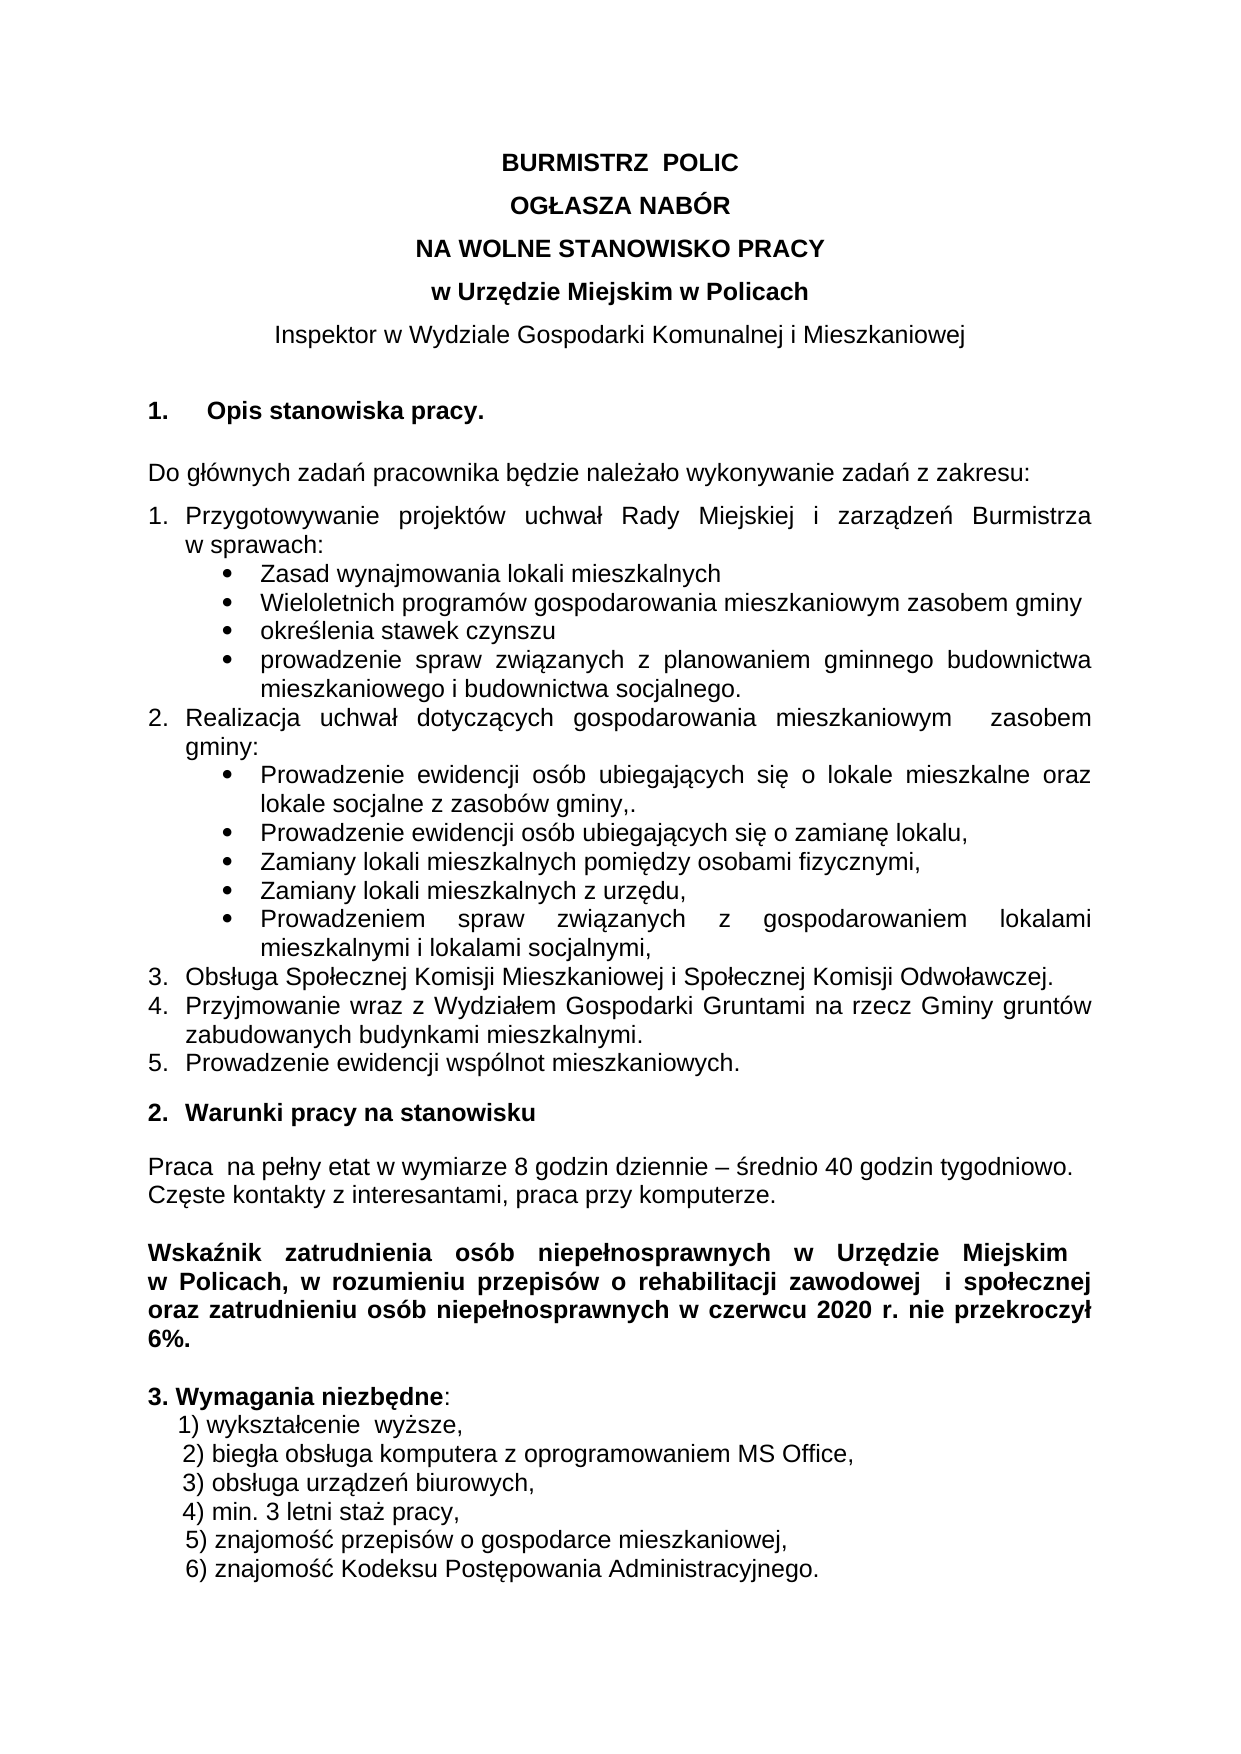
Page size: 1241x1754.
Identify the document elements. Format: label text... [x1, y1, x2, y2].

text Inspektor w Wydziale Gospodarki Komunalnej i Mieszkaniowej [148, 320, 1093, 349]
text Wskaźnik zatrudnienia osób niepełnosprawnych w Urzędzie Miejskim w Policach, w rozumieniu przepisów o rehabilitacji zawodowej i społecznej oraz zatrudnieniu osób niepełnosprawnych w czerwcu 2020 r. nie przekroczył 6%. [148, 1238, 1093, 1353]
list prowadzenie spraw związanych z planowaniem gminnego budownictwa mieszkaniowego i budownictwa socjalnego. [223, 645, 1093, 703]
text 2) biegła obsługa komputera z oprogramowaniem MS Office, [148, 1439, 1093, 1468]
text Do głównych zadań pracownika będzie należało wykonywanie zadań z zakresu: [148, 458, 1093, 487]
text 3) obsługa urządzeń biurowych, [148, 1468, 1093, 1497]
text 5) znajomość przepisów o gospodarce mieszkaniowej, [185, 1526, 1093, 1554]
list Przyjmowanie wraz z Wydziałem Gospodarki Gruntami na rzecz Gminy gruntów zabudowanych budynkami mieszkalnymi. [148, 991, 1093, 1048]
text 6) znajomość Kodeksu Postępowania Administracyjnego. [185, 1554, 1093, 1583]
text 4) min. 3 letni staż pracy, [148, 1497, 1093, 1526]
list Prowadzeniem spraw związanych z gospodarowaniem lokalami mieszkalnymi i lokalami socjalnymi, [223, 904, 1093, 962]
list określenia stawek czynszu [223, 616, 1093, 645]
list Prowadzenie ewidencji osób ubiegających się o lokale mieszkalne oraz lokale socjalne z zasobów gminy,. [223, 760, 1093, 818]
list Prowadzenie ewidencji wspólnot mieszkaniowych. [148, 1048, 1093, 1077]
list Prowadzenie ewidencji osób ubiegających się o zamianę lokalu, [223, 818, 1093, 847]
text Praca na pełny etat w wymiarze 8 godzin dziennie – średnio 40 godzin tygodniowo. [148, 1152, 1093, 1181]
list Zamiany lokali mieszkalnych pomiędzy osobami fizycznymi, [223, 847, 1093, 876]
list Opis stanowiska pracy. [148, 396, 1093, 425]
text OGŁASZA NABÓR [148, 191, 1093, 219]
text w Urzędzie Miejskim w Policach [148, 277, 1093, 306]
text 3. Wymagania niezbędne: [148, 1382, 1093, 1411]
list Warunki pracy na stanowisku [148, 1098, 1093, 1127]
text BURMISTRZ POLIC [148, 148, 1093, 176]
text 1) wykształcenie wyższe, [148, 1411, 1093, 1439]
list Zamiany lokali mieszkalnych z urzędu, [223, 876, 1093, 904]
text Częste kontakty z interesantami, praca przy komputerze. [148, 1181, 1093, 1209]
list Przygotowywanie projektów uchwał Rady Miejskiej i zarządzeń Burmistrza w sprawach: [148, 501, 1093, 559]
list Wieloletnich programów gospodarowania mieszkaniowym zasobem gminy [223, 587, 1093, 616]
list Realizacja uchwał dotyczących gospodarowania mieszkaniowym zasobem gminy: [148, 703, 1093, 760]
list Zasad wynajmowania lokali mieszkalnych [223, 559, 1093, 587]
text NA WOLNE STANOWISKO PRACY [148, 234, 1093, 263]
list Obsługa Społecznej Komisji Mieszkaniowej i Społecznej Komisji Odwoławczej. [148, 962, 1093, 991]
